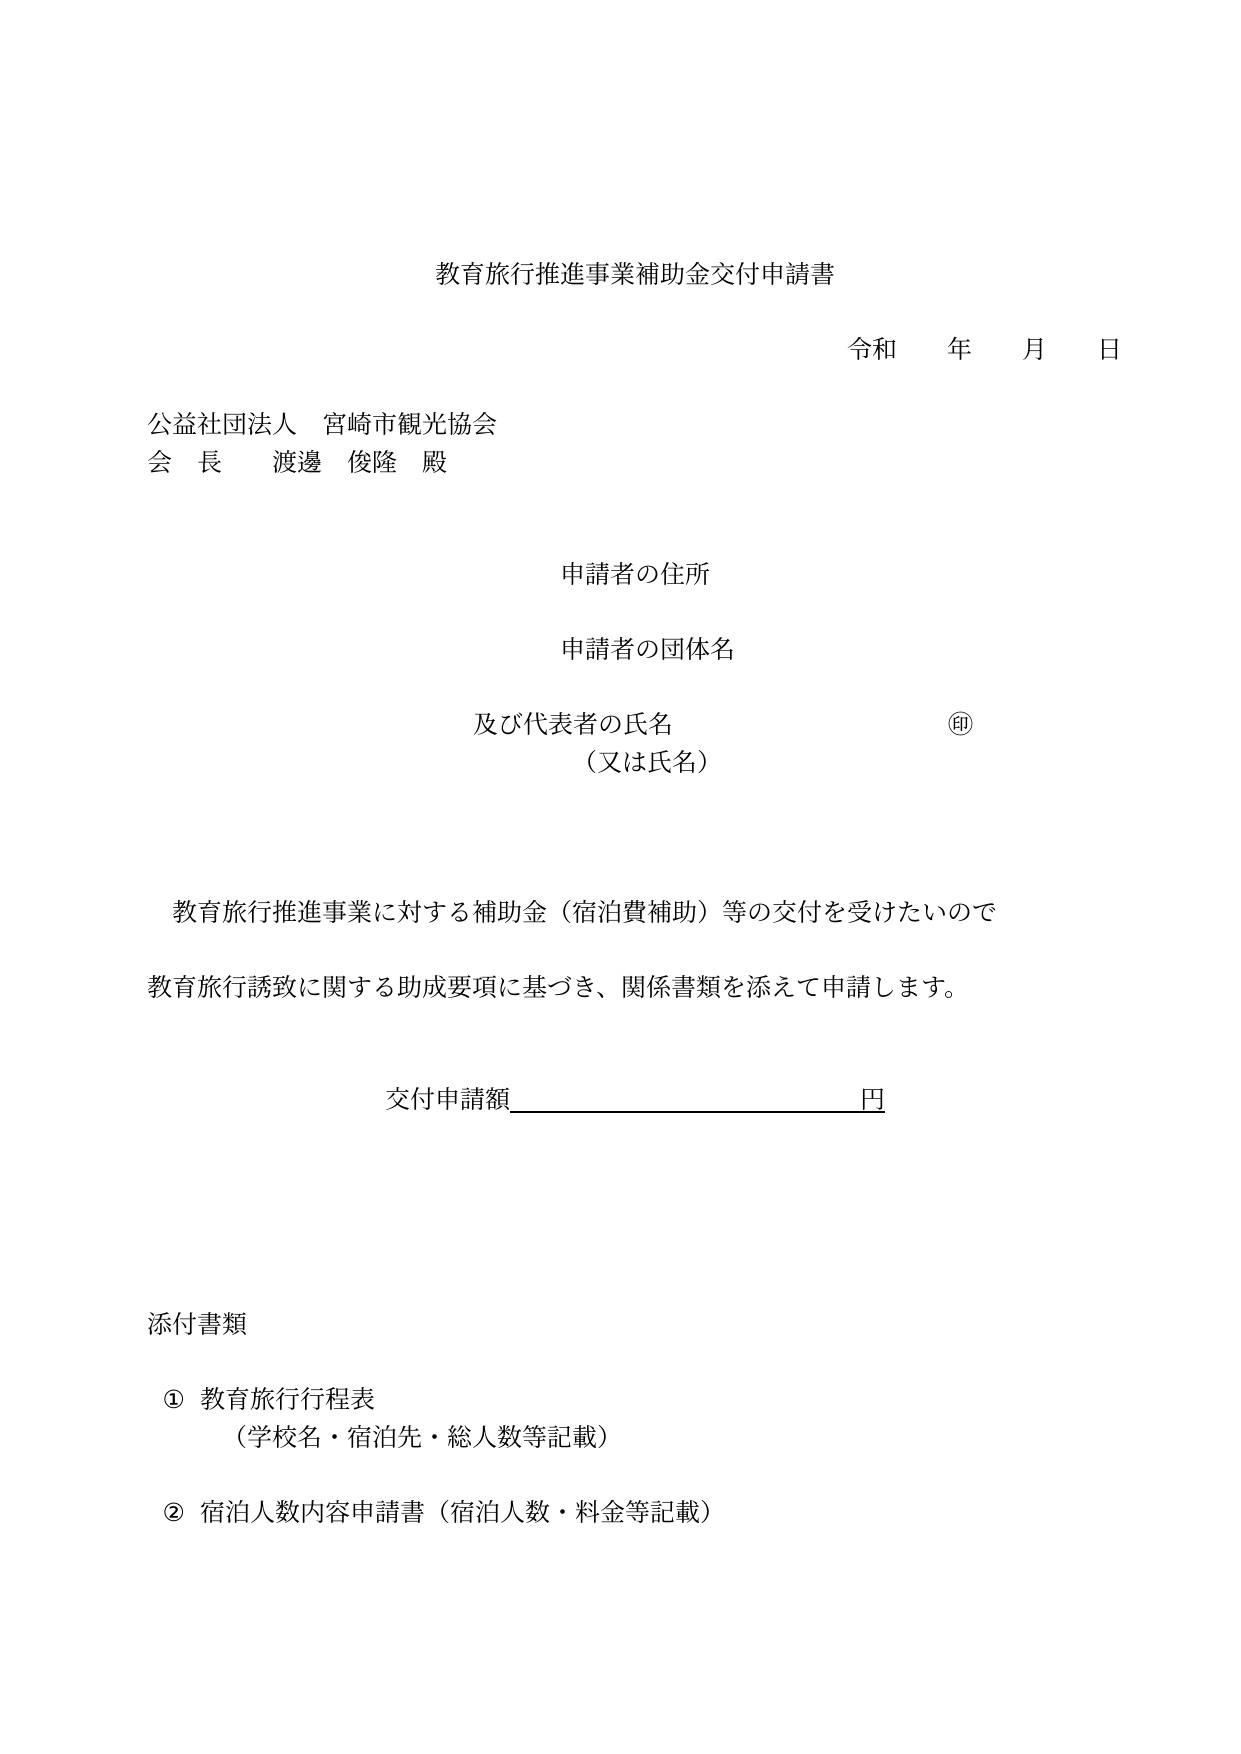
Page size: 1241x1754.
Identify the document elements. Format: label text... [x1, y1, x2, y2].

text 令和 年 月 日 [148, 329, 1122, 367]
text （学校名・宿泊先・総人数等記載） [148, 1417, 1122, 1454]
text 教育旅行推進事業に対する補助金（宿泊費補助）等の交付を受けたいので [148, 892, 1022, 929]
text 教育旅行誘致に関する助成要項に基づき、関係書類を添えて申請します。 [148, 967, 1122, 1004]
list 宿泊人数内容申請書（宿泊人数・料金等記載） [162, 1492, 1122, 1529]
text 申請者の住所 [148, 554, 1122, 592]
text 添付書類 [148, 1304, 1122, 1342]
text 公益社団法人 観光協会 [148, 404, 1122, 442]
text 交付申請額 円 [148, 1079, 1122, 1117]
text 会 長 渡邊 俊隆 殿 [148, 442, 1122, 479]
text （又は氏名） [148, 742, 1122, 779]
list 教育旅行行程表 [162, 1379, 1122, 1417]
text 及び代表者の氏名 ㊞ [148, 704, 1109, 742]
text 申請者の団体名 [148, 629, 1122, 667]
text 教育旅行推進事業補助金交付申請書 [148, 254, 1122, 292]
